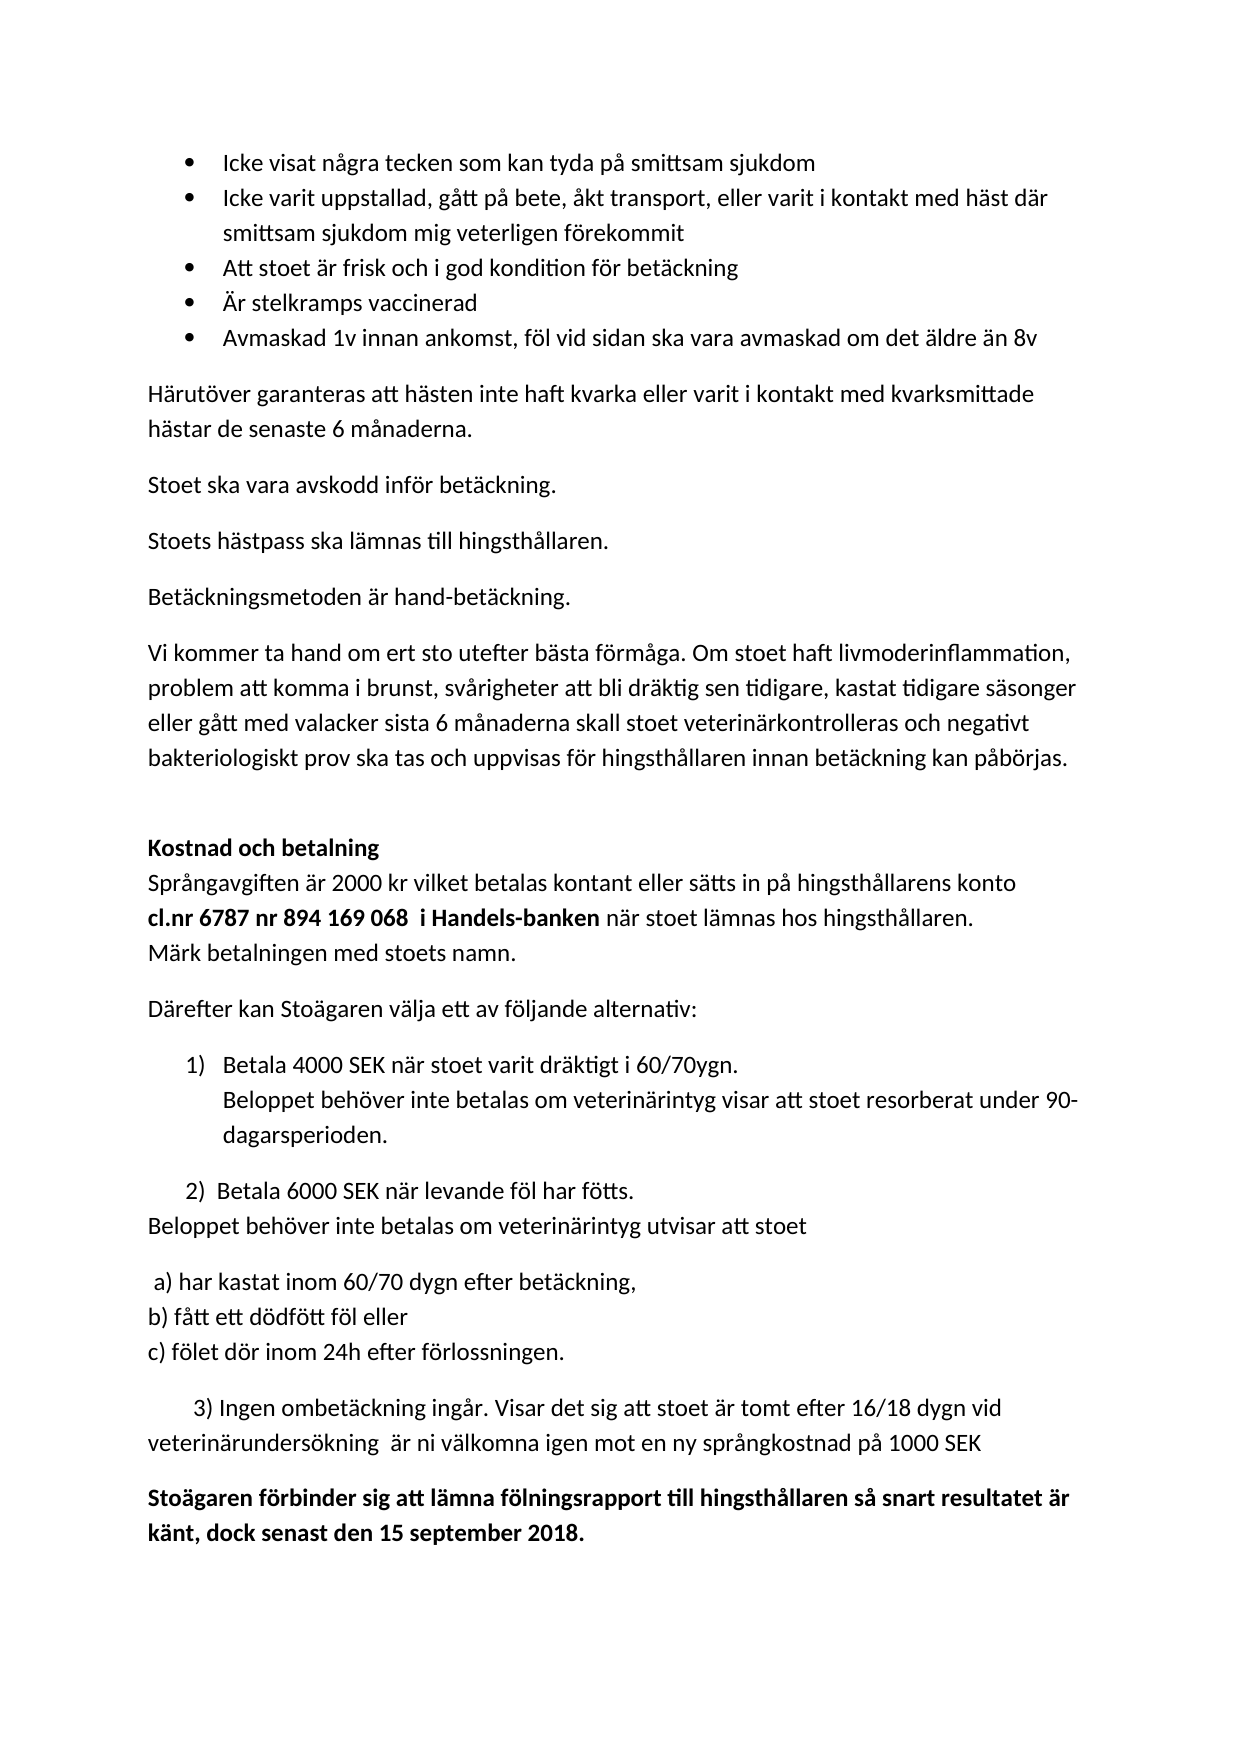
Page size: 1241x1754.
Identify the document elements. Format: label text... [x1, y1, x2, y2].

list Avmaskad 1v innan ankomst, föl vid sidan ska vara avmaskad om det äldre än 8v [185, 323, 1093, 353]
text 2) Betala 6000 SEK när levande föl har fötts. Beloppet behöver inte betalas om veterinärintyg utvisar att stoet [148, 1175, 1093, 1241]
text Kostnad och betalning Språngavgiften är 2000 kr vilket betalas kontant eller sätts in på hingsthållarens konto cl.nr 6787 nr 894 169 068 i Handels-banken när stoet lämnas hos hingsthållaren. Märk betalningen med stoets namn. [148, 798, 1093, 968]
text Stoägaren förbinder sig att lämna fölningsrapport till hingsthållaren så snart resultatet är känt, dock senast den 15 september 2018. [148, 1483, 1093, 1548]
list Icke varit uppstallad, gått på bete, åkt transport, eller varit i kontakt med häst där smittsam sjukdom mig veterligen förekommit [185, 183, 1093, 248]
text Stoets hästpass ska lämnas till hingsthållaren. [148, 525, 1093, 556]
text Betäckningsmetoden är hand-betäckning. [148, 581, 1093, 611]
list Betala 4000 SEK när stoet varit dräktigt i 60/70ygn. Beloppet behöver inte betalas om veterinärintyg visar att stoet resorberat under 90-dagarsperioden. [185, 1049, 1093, 1150]
text Vi kommer ta hand om ert sto utefter bästa förmåga. Om stoet haft livmoderinflammation, problem att komma i brunst, svårigheter att bli dräktig sen tidigare, kastat tidigare säsonger eller gått med valacker sista 6 månaderna skall stoet veterinärkontrolleras och negativt bakteriologiskt prov ska tas och uppvisas för hingsthållaren innan betäckning kan påbörjas. [148, 637, 1093, 772]
text Därefter kan Stoägaren välja ett av följande alternativ: [148, 993, 1093, 1024]
text a) har kastat inom 60/70 dygn efter betäckning, b) fått ett dödfött föl eller c) fölet dör inom 24h efter förlossningen. [148, 1266, 1093, 1366]
text 3) Ingen ombetäckning ingår. Visar det sig att stoet är tomt efter 16/18 dygn vid veterinärundersökning är ni välkomna igen mot en ny språngkostnad på 1000 SEK [148, 1392, 1093, 1457]
list Är stelkramps vaccinerad [185, 288, 1093, 318]
list Icke visat några tecken som kan tyda på smittsam sjukdom [185, 148, 1093, 178]
text Stoet ska vara avskodd inför betäckning. [148, 469, 1093, 500]
text Härutöver garanteras att hästen inte haft kvarka eller varit i kontakt med kvarksmittade hästar de senaste 6 månaderna. [148, 378, 1093, 444]
list Att stoet är frisk och i god kondition för betäckning [185, 253, 1093, 283]
